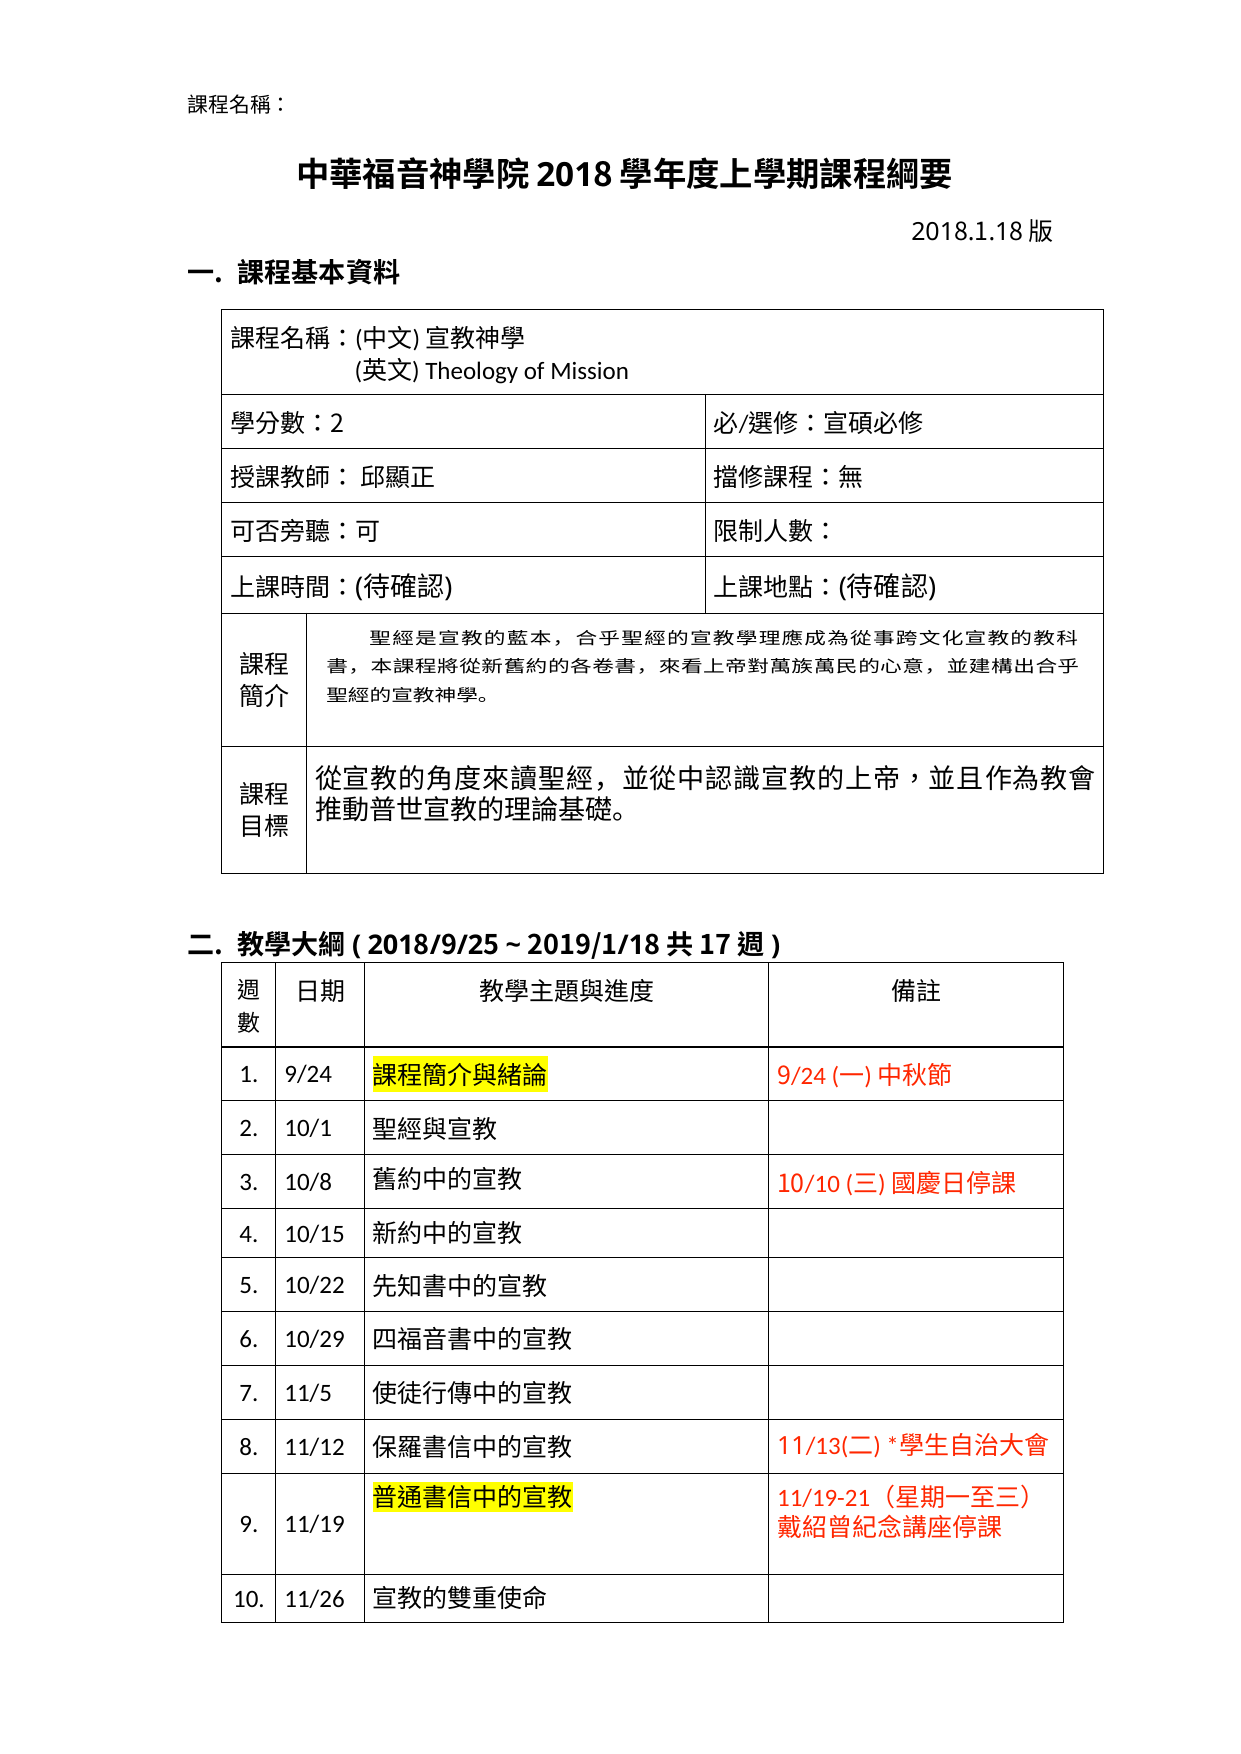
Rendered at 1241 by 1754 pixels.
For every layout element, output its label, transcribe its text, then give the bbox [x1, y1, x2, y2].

table_cell 使徒行傳中的宣教 [365, 1366, 768, 1418]
table_cell 可否旁聽：可 [222, 503, 705, 556]
table_cell 學分數：2 [222, 395, 705, 448]
table_cell 9. [222, 1474, 275, 1573]
table_cell 11/12 [276, 1420, 364, 1472]
table_cell 3. [222, 1155, 275, 1208]
table_cell [769, 1312, 1063, 1364]
table_cell 10/15 [276, 1209, 364, 1257]
table_cell 保羅書信中的宣教 [365, 1420, 768, 1472]
table_header 備註 [769, 963, 1063, 1046]
table_cell 四福音書中的宣教 [365, 1312, 768, 1364]
table_cell 10/22 [276, 1258, 364, 1311]
table_cell 上課時間：(待確認) [222, 557, 705, 613]
table_cell 限制人數： [706, 503, 1103, 556]
table_cell 課程目標 [222, 747, 306, 873]
table_cell 4. [222, 1209, 275, 1257]
table_cell [769, 1209, 1063, 1257]
table_cell 5. [222, 1258, 275, 1311]
table_header 週數 [222, 963, 275, 1046]
table_cell 10/1 [276, 1101, 364, 1154]
table_cell 聖經是宣教的藍本，合乎聖經的宣教學理應成為從事跨文化宣教的教科書，本課程將從新舊約的各卷書，來看上帝對萬族萬民的心意，並建構出合乎聖經的宣教神學。 [307, 614, 1103, 746]
list 教學大綱 ( 2018/9/25 ~ 2019/1/18 共 17 週 ) [187, 923, 1053, 962]
table_cell 1. [222, 1048, 275, 1100]
text 2018.1.18版 [187, 207, 1053, 249]
table_cell 課程 簡介 [222, 614, 306, 746]
table_cell 從宣教的角度來讀聖經，並從中認識宣教的上帝，並且作為教會推動普世宣教的理論基礎。 [307, 747, 1103, 873]
table_cell 10/10 (三) 國慶日停課 [769, 1155, 1063, 1208]
table_cell 必/選修：宣碩必修 [706, 395, 1103, 448]
table_cell 11/5 [276, 1366, 364, 1418]
table_cell 11/13(二) *學生自治大會 [769, 1420, 1063, 1472]
table_cell 課程簡介與緒論 [365, 1048, 768, 1100]
table_cell 7. [222, 1366, 275, 1418]
table_cell 上課地點：(待確認) [706, 557, 1103, 613]
table_cell [769, 1575, 1063, 1622]
table_cell 9/24 [276, 1048, 364, 1100]
table_cell 舊約中的宣教 [365, 1155, 768, 1208]
table_cell 新約中的宣教 [365, 1209, 768, 1257]
table_cell 宣教的雙重使命 [365, 1575, 768, 1622]
table_cell 10. [222, 1575, 275, 1622]
table_cell 聖經與宣教 [365, 1101, 768, 1154]
table_cell 10/29 [276, 1312, 364, 1364]
table_cell 6. [222, 1312, 275, 1364]
table_cell 11/26 [276, 1575, 364, 1622]
table_cell [769, 1101, 1063, 1154]
table_cell 擋修課程：無 [706, 449, 1103, 502]
list 課程基本資料 [187, 249, 1053, 290]
table_cell 11/19 [276, 1474, 364, 1573]
text 中華福音神學院2018學年度上學期課程綱要 [187, 150, 1053, 196]
table_header 日期 [276, 963, 364, 1046]
table_cell 8. [222, 1420, 275, 1472]
table_cell 2. [222, 1101, 275, 1154]
table_cell [769, 1366, 1063, 1418]
table_cell 11/19-21（星期一至三） 戴紹曾紀念講座停課 [769, 1474, 1063, 1573]
table_cell 授課教師： 邱顯正 [222, 449, 705, 502]
table_cell 10/8 [276, 1155, 364, 1208]
table_header 教學主題與進度 [365, 963, 768, 1046]
table_cell 普通書信中的宣教 [365, 1474, 768, 1573]
table_cell [769, 1258, 1063, 1311]
table_cell 先知書中的宣教 [365, 1258, 768, 1311]
table_cell 9/24 (一) 中秋節 [769, 1048, 1063, 1100]
table_header 課程名稱：(中文) 宣教神學 (英文) Theology of Mission [222, 310, 1103, 394]
